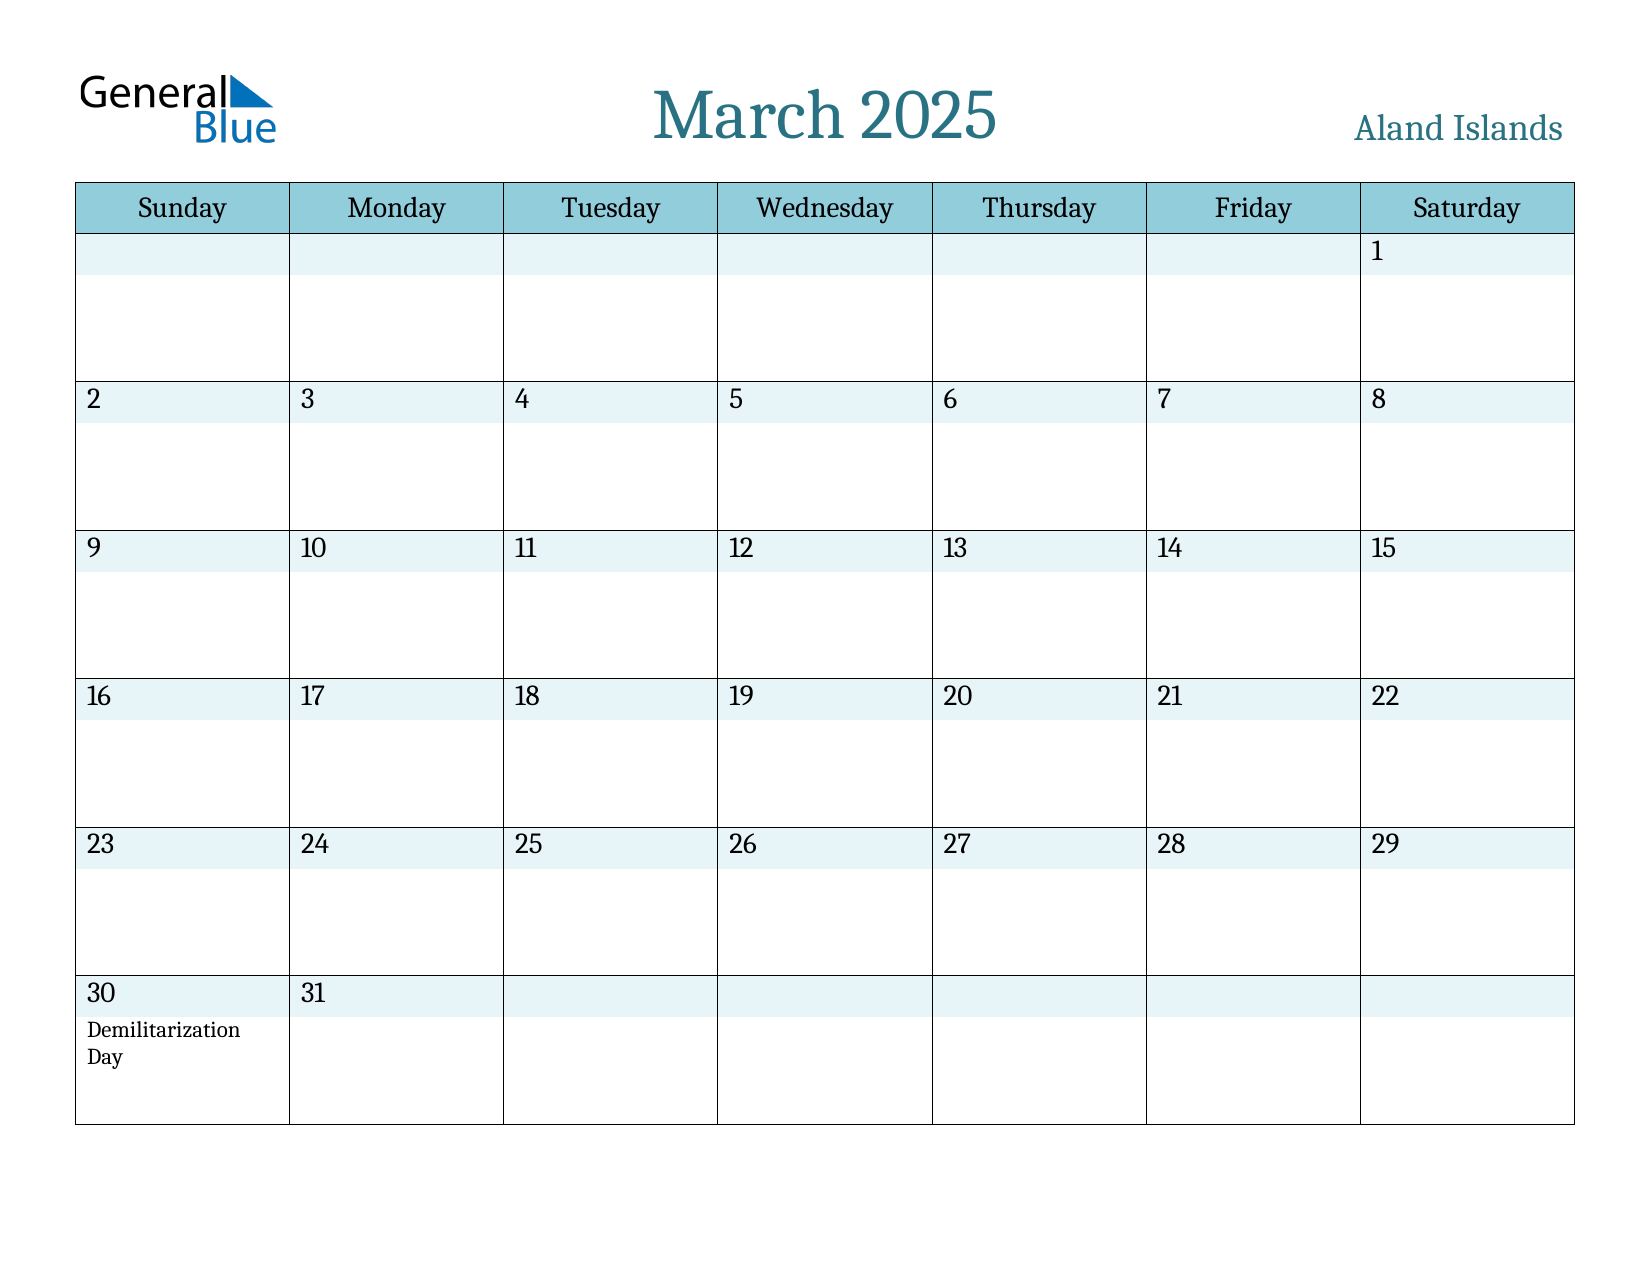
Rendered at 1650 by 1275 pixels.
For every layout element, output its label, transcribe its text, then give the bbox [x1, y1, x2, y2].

table_cell [1361, 572, 1574, 678]
table_cell [290, 423, 503, 530]
table_cell Friday [1147, 183, 1360, 233]
table_cell 29 [1361, 828, 1574, 869]
table_cell [290, 234, 503, 275]
table_cell 31 [290, 976, 503, 1017]
table_cell [504, 976, 717, 1017]
table_cell [933, 720, 1146, 827]
table_cell [76, 720, 289, 827]
table_cell 4 [504, 382, 717, 423]
table_cell [1147, 976, 1360, 1017]
table_cell [1147, 234, 1360, 275]
table_cell [504, 1017, 717, 1123]
table_cell [1361, 869, 1574, 975]
table_cell [1361, 720, 1574, 827]
table_cell [1361, 1017, 1574, 1123]
table_cell [718, 234, 932, 275]
table_cell 28 [1147, 828, 1360, 869]
table_cell [504, 275, 717, 381]
table_cell [718, 869, 932, 975]
table_cell 30 [76, 976, 289, 1017]
table_header [76, 75, 503, 182]
table_cell 20 [933, 679, 1146, 720]
table_cell [1361, 976, 1574, 1017]
table_cell 23 [76, 828, 289, 869]
table_cell [1147, 572, 1360, 678]
table_cell 14 [1147, 531, 1360, 572]
table_cell 1 [1361, 234, 1574, 275]
table_cell 17 [290, 679, 503, 720]
table_cell [1147, 275, 1360, 381]
table_cell [76, 234, 289, 275]
table_cell Sunday [76, 183, 289, 233]
table_cell [933, 869, 1146, 975]
table_cell [290, 720, 503, 827]
picture [80, 75, 276, 143]
table_cell 2 [76, 382, 289, 423]
table_header Aland Islands [1146, 75, 1574, 182]
table_cell [1147, 869, 1360, 975]
table_header March 2025 [504, 75, 1146, 182]
table_cell Demilitarization Day [76, 1017, 289, 1123]
table_cell 18 [504, 679, 717, 720]
table_cell [1147, 423, 1360, 530]
table_cell 25 [504, 828, 717, 869]
table_cell [290, 869, 503, 975]
table_cell [1361, 423, 1574, 530]
table_cell 3 [290, 382, 503, 423]
table_cell [1147, 1017, 1360, 1123]
table_cell [933, 234, 1146, 275]
table_cell [933, 423, 1146, 530]
table_cell [504, 720, 717, 827]
table_cell 12 [718, 531, 932, 572]
table_cell [76, 423, 289, 530]
table_cell 21 [1147, 679, 1360, 720]
table_cell [1361, 275, 1574, 381]
table_cell 11 [504, 531, 717, 572]
table_cell [933, 976, 1146, 1017]
table_cell [933, 275, 1146, 381]
table_cell [718, 720, 932, 827]
table_cell [290, 1017, 503, 1123]
table_cell [718, 423, 932, 530]
table_cell Monday [290, 183, 503, 233]
table_cell 6 [933, 382, 1146, 423]
table_cell 10 [290, 531, 503, 572]
table_cell 16 [76, 679, 289, 720]
table_cell 8 [1361, 382, 1574, 423]
table_cell 24 [290, 828, 503, 869]
table_cell [290, 572, 503, 678]
table_cell 19 [718, 679, 932, 720]
table_cell [1147, 720, 1360, 827]
table_cell [290, 275, 503, 381]
table_cell Tuesday [504, 183, 717, 233]
table_cell 27 [933, 828, 1146, 869]
table_cell 22 [1361, 679, 1574, 720]
table_cell [718, 1017, 932, 1123]
table_cell [504, 234, 717, 275]
table_cell [933, 572, 1146, 678]
table_cell [76, 869, 289, 975]
table_cell [504, 869, 717, 975]
table_cell [718, 572, 932, 678]
table_cell [718, 976, 932, 1017]
table_cell Saturday [1361, 183, 1574, 233]
table_cell Thursday [933, 183, 1146, 233]
table_cell 13 [933, 531, 1146, 572]
table_cell 15 [1361, 531, 1574, 572]
table_cell [933, 1017, 1146, 1123]
table_cell 9 [76, 531, 289, 572]
table_cell [718, 275, 932, 381]
table_cell [76, 572, 289, 678]
table_cell [504, 423, 717, 530]
table_cell [76, 275, 289, 381]
table_cell 26 [718, 828, 932, 869]
table_cell Wednesday [718, 183, 932, 233]
table_cell 7 [1147, 382, 1360, 423]
table_cell [504, 572, 717, 678]
table_cell 5 [718, 382, 932, 423]
